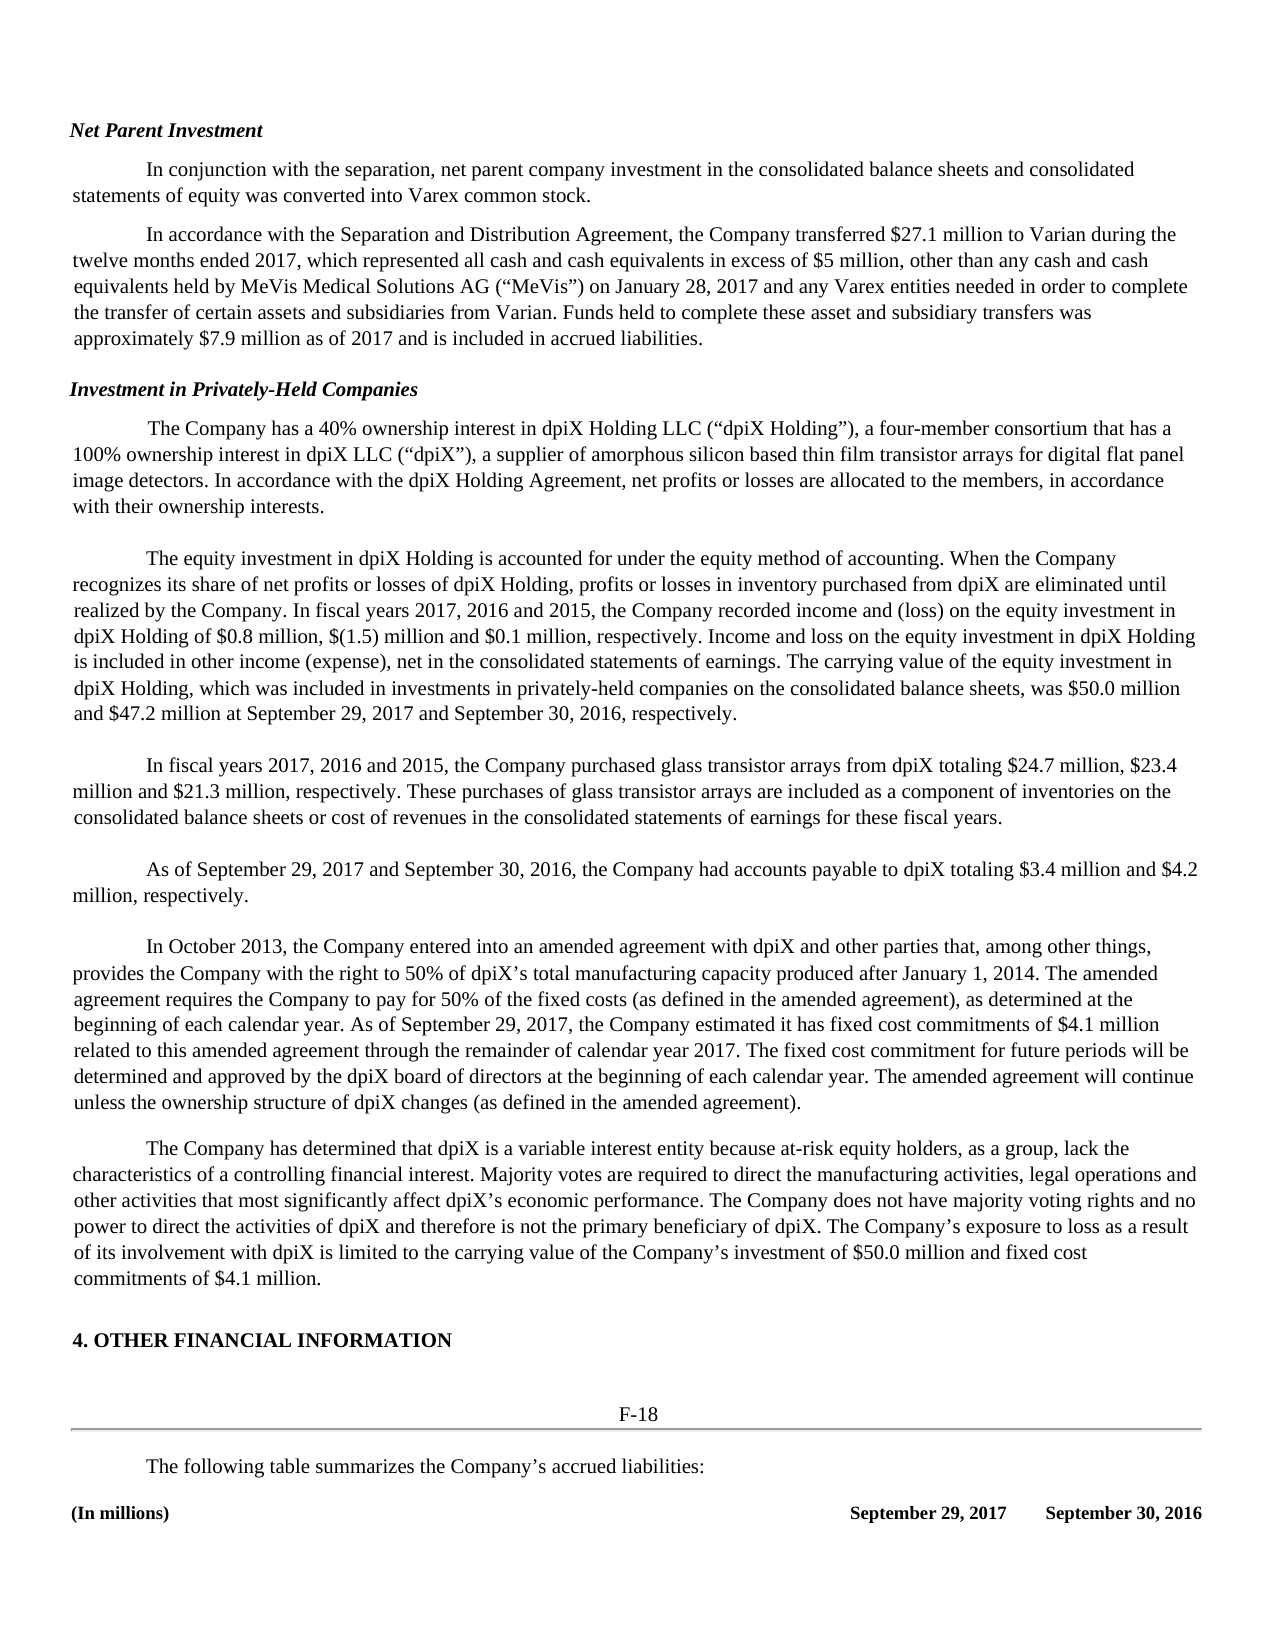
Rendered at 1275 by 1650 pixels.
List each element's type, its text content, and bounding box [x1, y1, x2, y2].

text provides the Company with the right to 50% of dpiX’s total manufacturing capacity produced after January 1, 2014. The amended agreement requires the Company to pay for 50% of the fixed costs (as defined in the amended agreement), as determined at the beginning of each calendar year. As of September 29, 2017, the Company estimated it has fixed cost commitments of $4.1 million related to this amended agreement through the remainder of calendar year 2017. The fixed cost commitment for future periods will be determined and approved by the dpiX board of directors at the beginning of each calendar year. The amended agreement will continue unless the ownership structure of dpiX changes (as defined in the amended agreement). [72, 961, 1201, 1114]
text The Company has determined that dpiX is a variable interest entity because at-risk equity holders, as a group, lack the [146, 1136, 1201, 1159]
text million and $21.3 million, respectively. These purchases of glass transistor arrays are included as a component of inventories on the consolidated balance sheets or cost of revenues in the consolidated statements of earnings for these fiscal years. [72, 779, 1201, 829]
subtitle F-18 [100, 1402, 1177, 1426]
text characteristics of a controlling financial interest. Majority votes are required to direct the manufacturing activities, legal operations and other activities that most significantly affect dpiX’s economic performance. The Company does not have majority voting rights and no power to direct the activities of dpiX and therefore is not the primary beneficiary of dpiX. The Company’s exposure to loss as a result of its involvement with dpiX is limited to the carrying value of the Company’s investment of $50.0 million and fixed cost commitments of $4.1 million. [72, 1162, 1201, 1289]
text Investment in Privately-Held Companies [69, 377, 1198, 401]
text statements of equity was converted into Varex common stock. [72, 183, 1201, 207]
text The equity investment in dpiX Holding is accounted for under the equity method of accounting. When the Company [146, 545, 1201, 569]
text (In millions) September 29, 2017 September 30, 2016 [71, 1502, 1202, 1524]
text In conjunction with the separation, net parent company investment in the consolidated balance sheets and consolidated [146, 156, 1201, 181]
text 4. OTHER FINANCIAL INFORMATION [72, 1328, 1202, 1352]
text twelve months ended 2017, which represented all cash and cash equivalents in excess of $5 million, other than any cash and cash equivalents held by MeVis Medical Solutions AG (“MeVis”) on January 28, 2017 and any Varex entities needed in order to complete the transfer of certain assets and subsidiaries from Varian. Funds held to complete these asset and subsidiary transfers was approximately $7.9 million as of 2017 and is included in accrued liabilities. [72, 248, 1201, 350]
text million, respectively. [72, 883, 1201, 907]
text The following table summarizes the Company’s accrued liabilities: [146, 1454, 1201, 1478]
text recognizes its share of net profits or losses of dpiX Holding, profits or losses in inventory purchased from dpiX are eliminated until realized by the Company. In fiscal years 2017, 2016 and 2015, the Company recorded income and (loss) on the equity investment in dpiX Holding of $0.8 million, $(1.5) million and $0.1 million, respectively. Income and loss on the equity investment in dpiX Holding is included in other income (expense), net in the consolidated statements of earnings. The carrying value of the equity investment in dpiX Holding, which was included in investments in privately-held companies on the consolidated balance sheets, was $50.0 million and $47.2 million at September 29, 2017 and September 30, 2016, respectively. [72, 572, 1201, 725]
text As of September 29, 2017 and September 30, 2016, the Company had accounts payable to dpiX totaling $3.4 million and $4.2 [146, 857, 1201, 881]
text In accordance with the Separation and Distribution Agreement, the Company transferred $27.1 million to Varian during the [146, 222, 1201, 246]
text The Company has a 40% ownership interest in dpiX Holding LLC (“dpiX Holding”), a four-member consortium that has a 100% ownership interest in dpiX LLC (“dpiX”), a supplier of amorphous silicon based thin film transistor arrays for digital flat panel image detectors. In accordance with the dpiX Holding Agreement, net profits or losses are allocated to the members, in accordance with their ownership interests. [72, 416, 1201, 518]
text In fiscal years 2017, 2016 and 2015, the Company purchased glass transistor arrays from dpiX totaling $24.7 million, $23.4 [146, 753, 1201, 777]
text Net Parent Investment [69, 118, 1198, 142]
text In October 2013, the Company entered into an amended agreement with dpiX and other parties that, among other things, [146, 934, 1201, 958]
